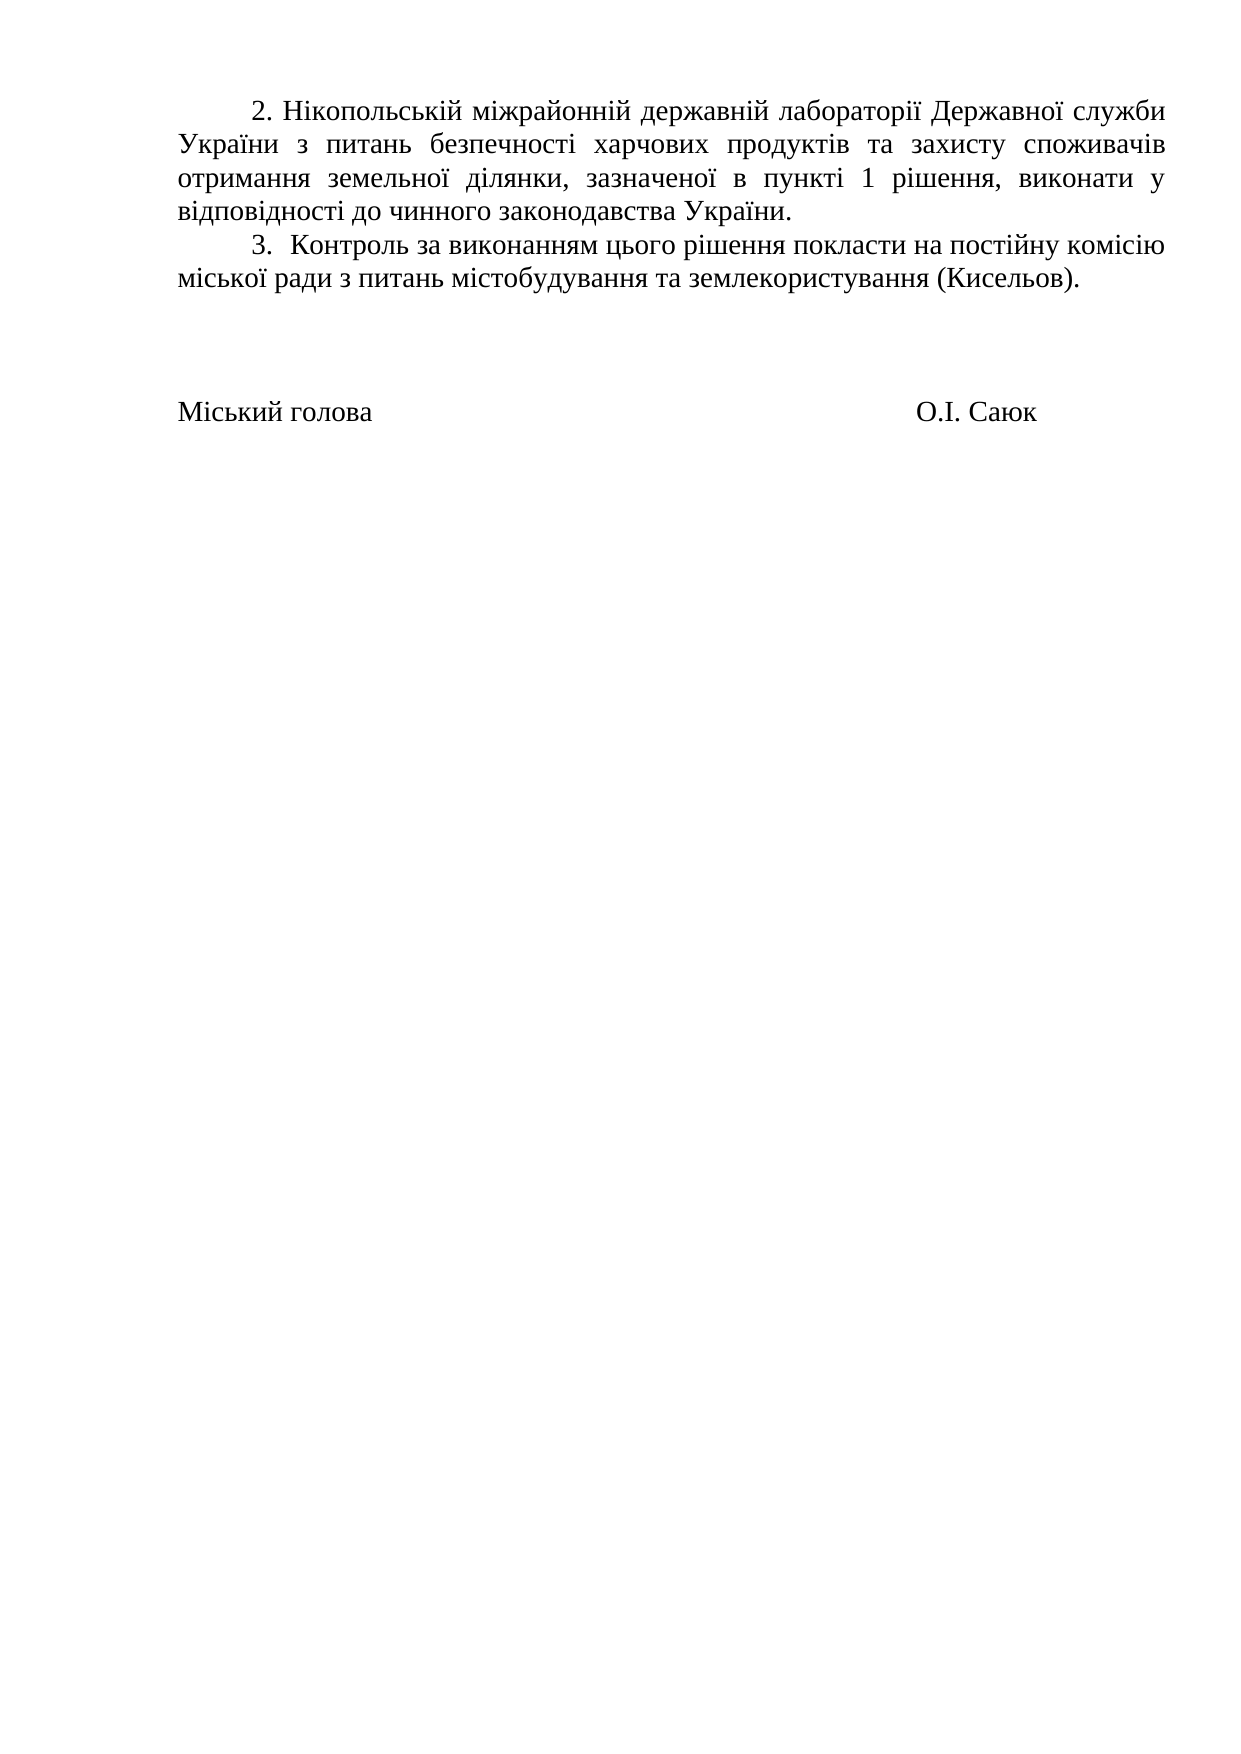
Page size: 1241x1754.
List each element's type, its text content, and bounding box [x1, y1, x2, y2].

text 3. Контроль за виконанням цього рішення покласти на постійну комісію міської ради з питань містобудування та землекористування (Кисельов). [177, 227, 1166, 294]
text Міський голова О.І. Саюк [177, 394, 1166, 428]
text 2. Нікопольській міжрайонній державній лабораторії Державної служби України з питань безпечності харчових продуктів та захисту споживачів отримання земельної ділянки, зазначеної в пункті 1 рішення, виконати у відповідності до чинного законодавства України. [177, 93, 1166, 227]
